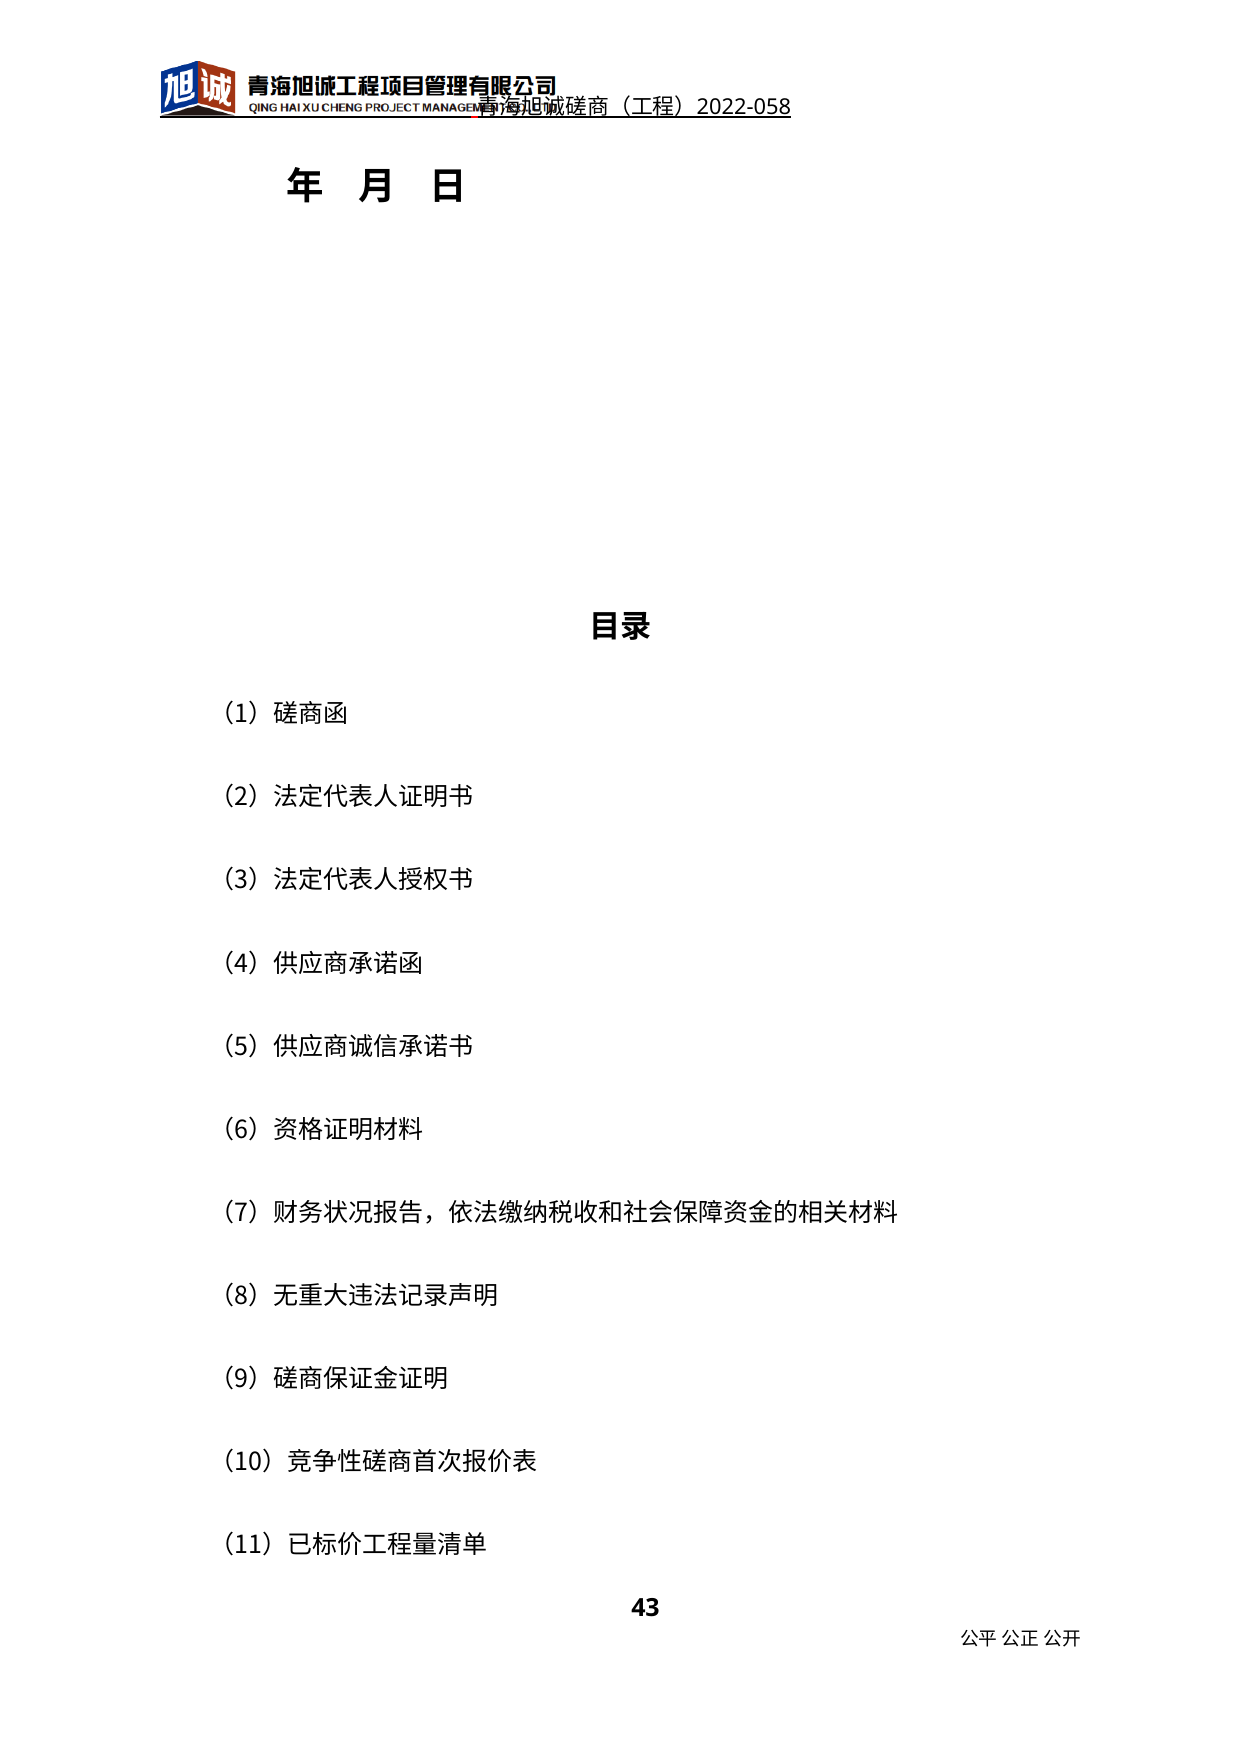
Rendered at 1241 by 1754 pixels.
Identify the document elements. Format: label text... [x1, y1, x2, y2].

list 无重大违法记录声明 [159, 1261, 1081, 1326]
list 资格证明材料 [159, 1095, 1081, 1160]
list 供应商诚信承诺书 [159, 1012, 1081, 1077]
picture [483, 112, 493, 116]
list 法定代表人授权书 [159, 846, 1081, 911]
list 已标价工程量清单 [159, 1511, 1081, 1576]
list 竞争性磋商首次报价表 [159, 1427, 1081, 1492]
list 磋商函 [159, 679, 1081, 744]
list 财务状况报告，依法缴纳税收和社会保障资金的相关材料 [159, 1178, 1081, 1243]
picture [155, 61, 561, 118]
list 法定代表人证明书 [159, 762, 1081, 827]
title 目录 [159, 593, 1081, 658]
list 磋商保证金证明 [159, 1344, 1081, 1409]
list 供应商承诺函 [159, 929, 1081, 994]
text 年 月 日 [159, 151, 1081, 216]
